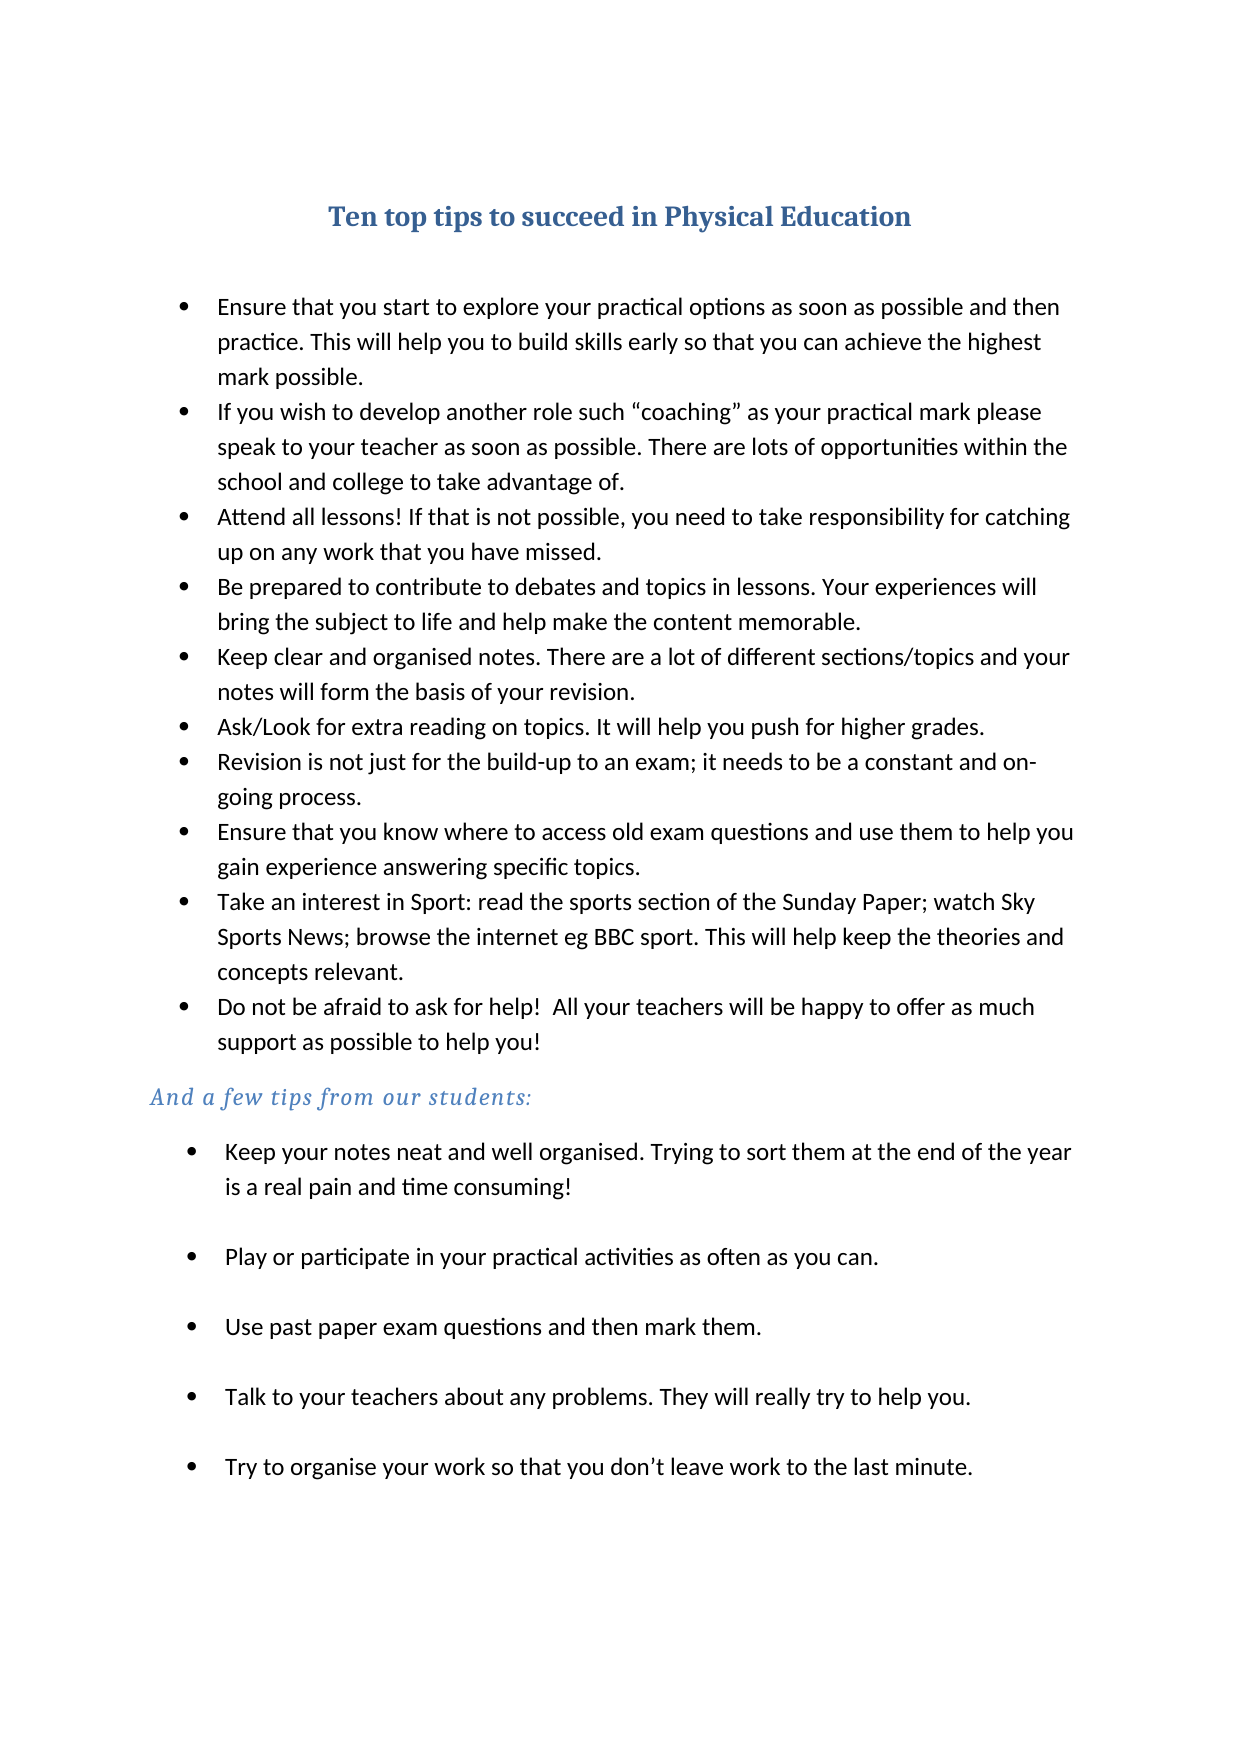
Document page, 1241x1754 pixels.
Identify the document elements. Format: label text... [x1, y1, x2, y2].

list Attend all lessons! If that is not possible, you need to take responsibility for catching up on any work that you have missed. [179, 502, 1090, 567]
list Try to organise your work so that you don’t leave work to the last minute. [187, 1451, 1090, 1482]
subtitle And a few tips from our students: [150, 1082, 1090, 1111]
list Take an interest in Sport: read the sports section of the Sunday Paper; watch Sky Sports News; browse the internet eg BBC sport. This will help keep the theories and concepts relevant. [179, 887, 1090, 987]
list Play or participate in your practical activities as often as you can. [187, 1241, 1090, 1272]
list Talk to your teachers about any problems. They will really try to help you. [187, 1381, 1090, 1412]
list Ensure that you know where to access old exam questions and use them to help you gain experience answering specific topics. [179, 817, 1090, 882]
list Use past paper exam questions and then mark them. [187, 1311, 1090, 1342]
list Keep your notes neat and well organised. Trying to sort them at the end of the year is a real pain and time consuming! [187, 1136, 1090, 1202]
list Revision is not just for the build-up to an exam; it needs to be a constant and on-going process. [179, 747, 1090, 812]
list Ask/Look for extra reading on topics. It will help you push for higher grades. [179, 712, 1090, 742]
list If you wish to develop another role such “coaching” as your practical mark please speak to your teacher as soon as possible. There are lots of opportunities within the school and college to take advantage of. [179, 397, 1090, 497]
list Be prepared to contribute to debates and topics in lessons. Your experiences will bring the subject to life and help make the content memorable. [179, 572, 1090, 637]
list Ensure that you start to explore your practical options as soon as possible and then practice. This will help you to build skills early so that you can achieve the highest mark possible. [179, 292, 1090, 392]
subtitle Ten top tips to succeed in Physical Education [150, 200, 1090, 233]
list Do not be afraid to ask for help! All your teachers will be happy to offer as much support as possible to help you! [179, 992, 1090, 1057]
list Keep clear and organised notes. There are a lot of different sections/topics and your notes will form the basis of your revision. [179, 642, 1090, 707]
